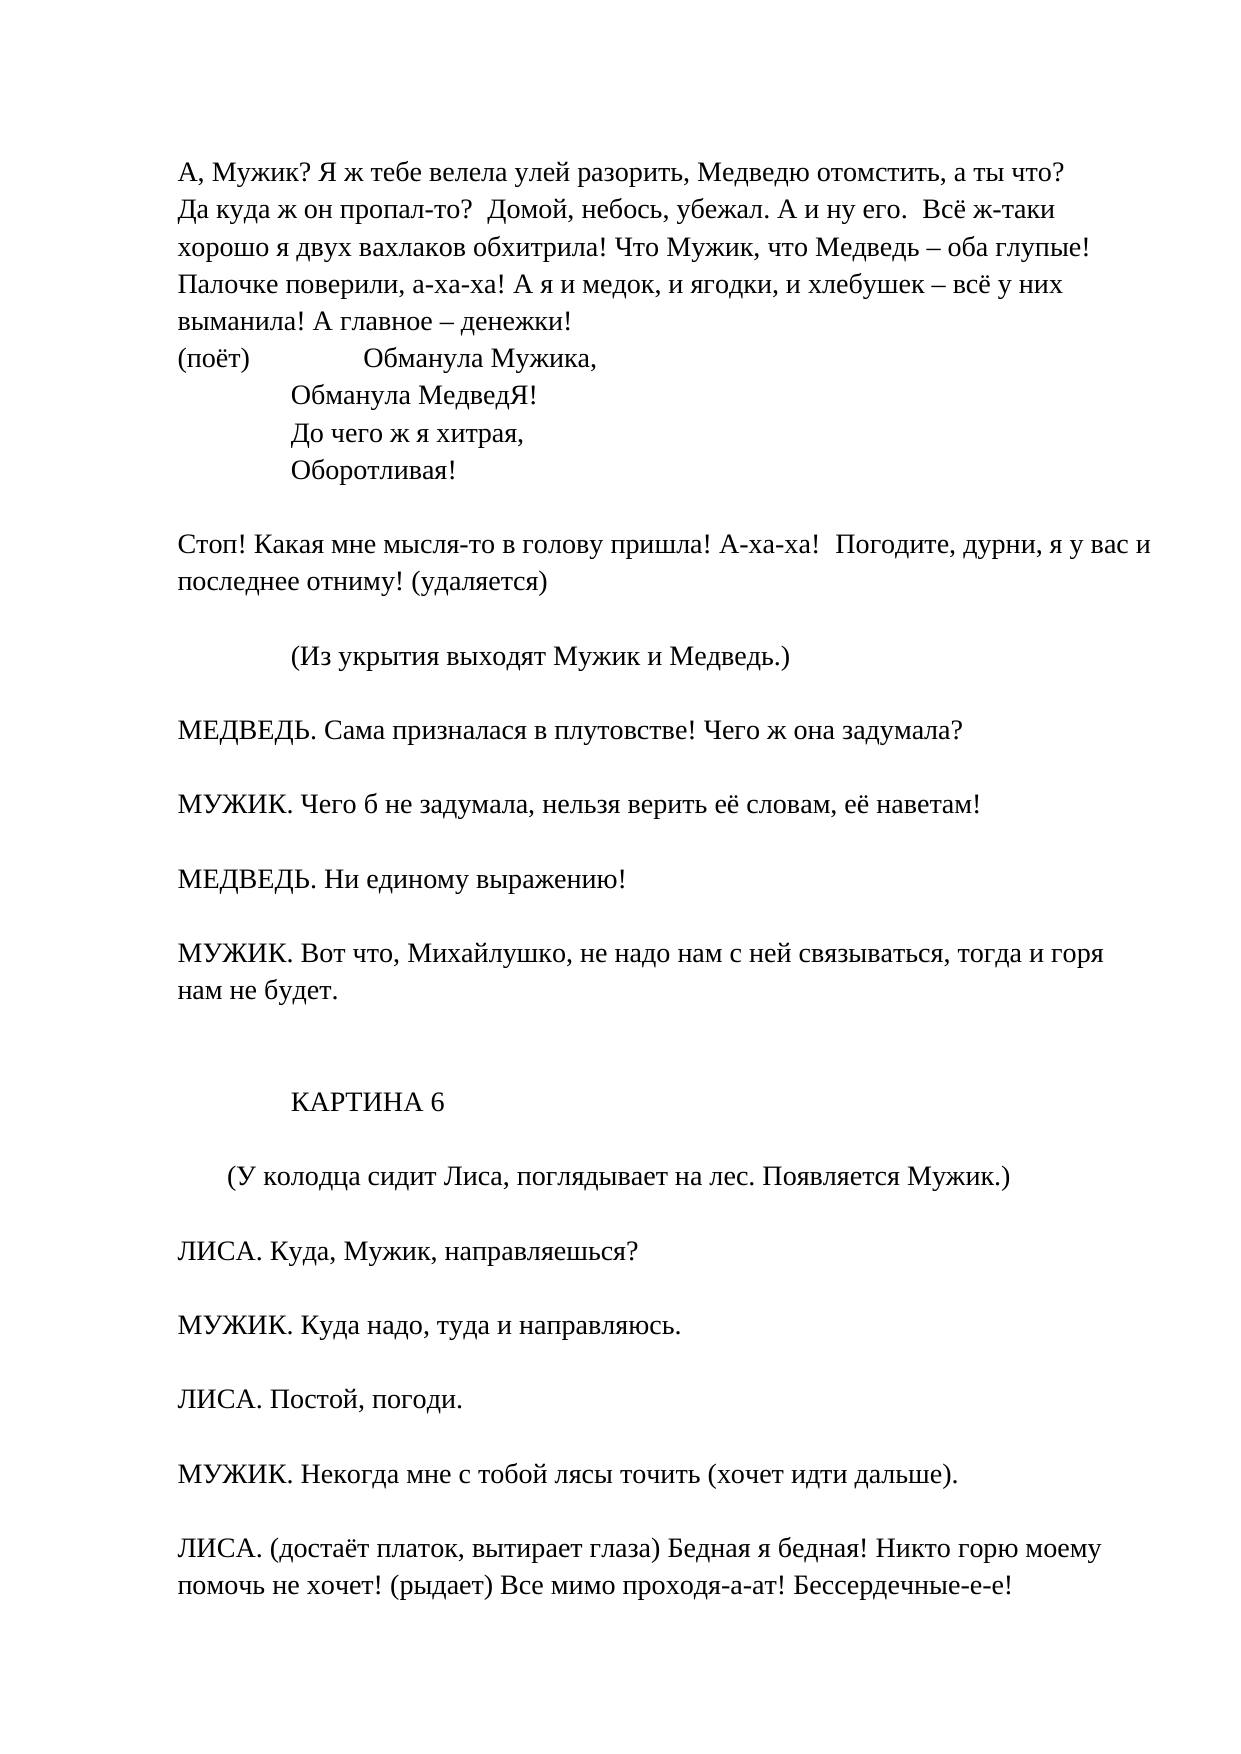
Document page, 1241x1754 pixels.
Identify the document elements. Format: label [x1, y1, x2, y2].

text [177, 118, 1152, 1601]
